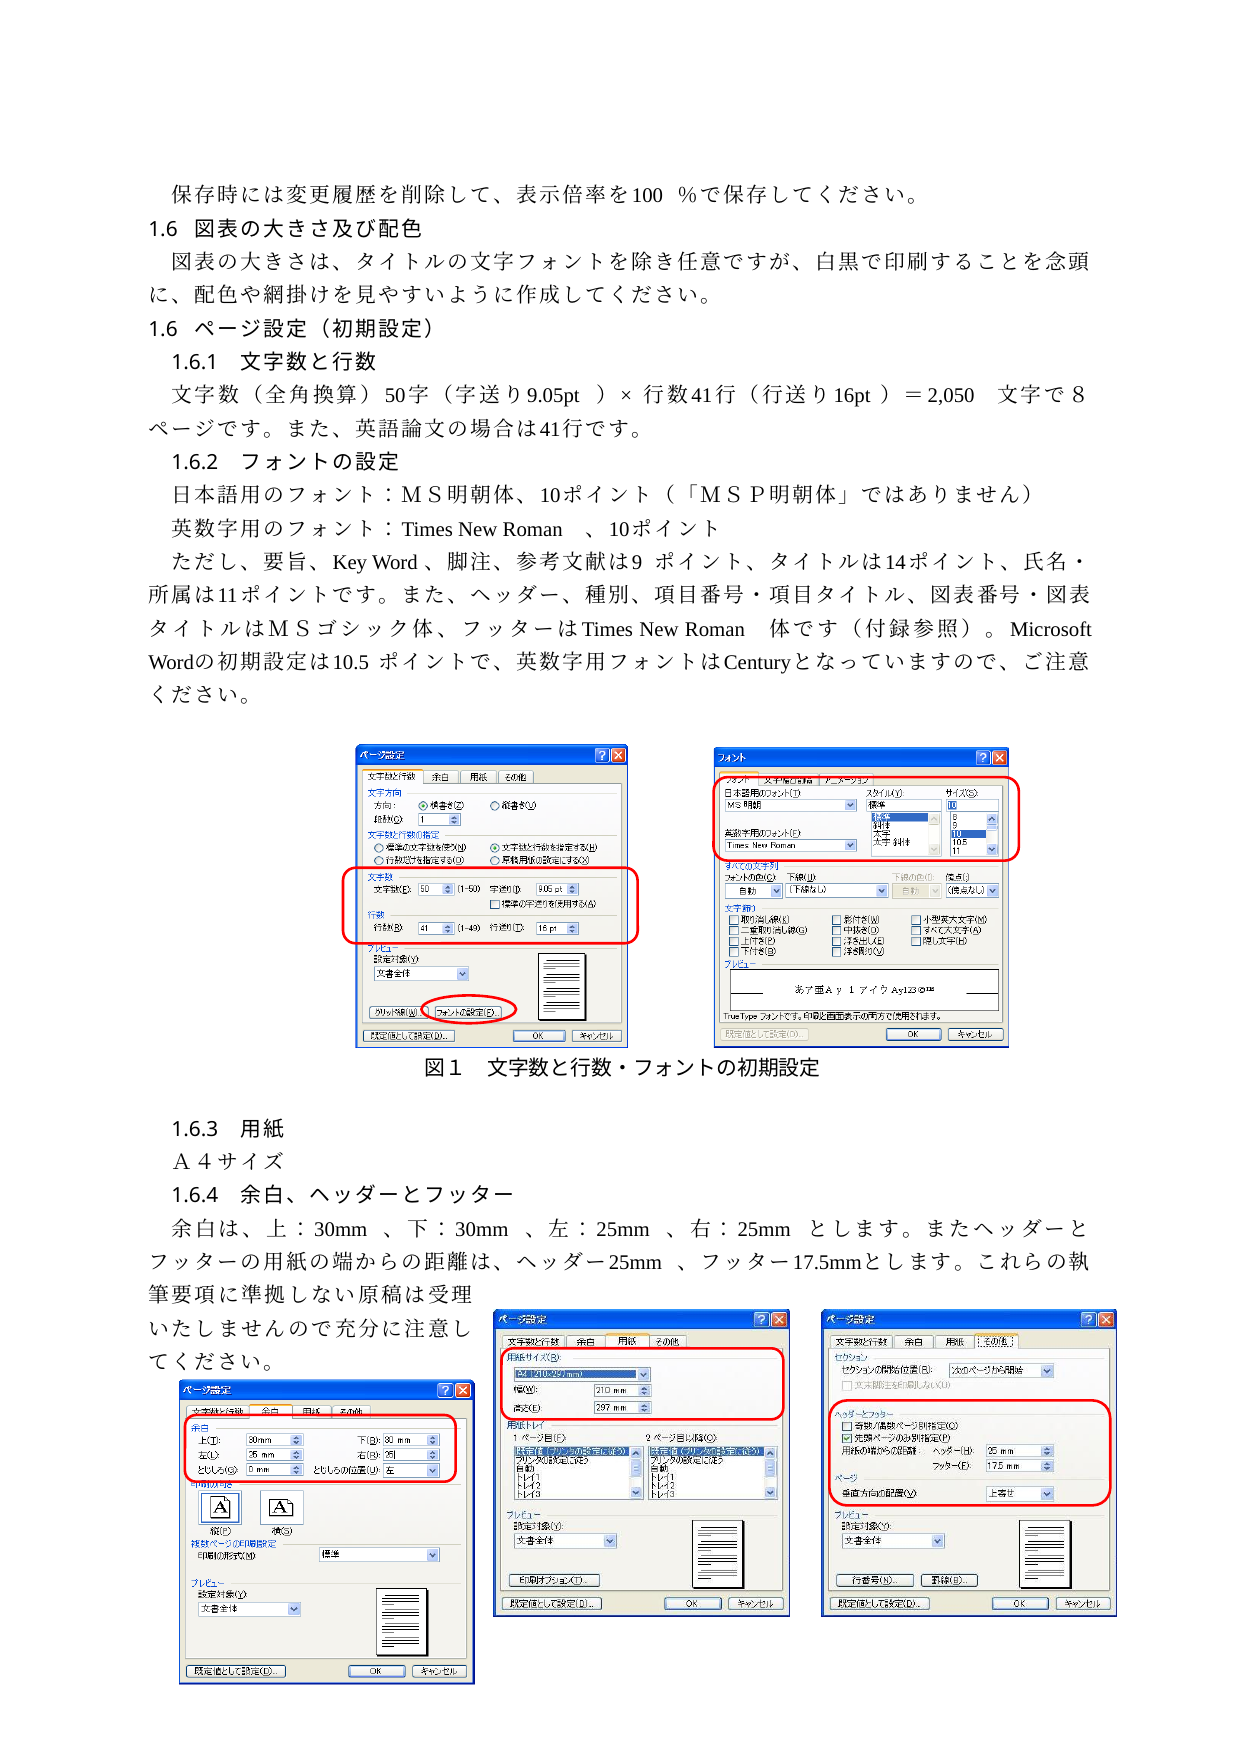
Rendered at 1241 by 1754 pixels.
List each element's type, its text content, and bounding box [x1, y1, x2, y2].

text 1.6ページ設定（初期設定） [148, 311, 1092, 344]
text Ａ４サイズ [148, 1144, 1092, 1177]
text 余白は、上：30mm、下：30mm、左：25mm、右：25mmとします。またヘッダーとフッターの用紙の端からの距離は、ヘッダー25mm、フッター17.5mmとします。これらの執筆要項に準拠しない原稿は受理いたしませんので充分に注意してください。 [148, 1211, 1092, 1377]
text 日本語用のフォント：ＭＳ明朝体、10ポイント（「ＭＳＰ明朝体」ではありません） [165, 477, 1092, 511]
text 英数字用のフォント：Times New Roman、10ポイント [148, 511, 1092, 544]
picture [821, 1309, 1117, 1617]
picture [713, 743, 1009, 784]
picture [715, 779, 1009, 859]
text 保存時には変更履歴を削除して、表示倍率を100％で保存してください。 [148, 177, 1092, 211]
text 1.6.4余白、ヘッダーとフッター [148, 1177, 1092, 1211]
text 図表の大きさは、タイトルの文字フォントを除き任意ですが、白黒で印刷することを念頭に、配色や網掛けを見やすいように作成してください。 [148, 244, 1092, 311]
picture [493, 1309, 790, 1617]
text 1.6図表の大きさ及び配色 [148, 211, 1092, 244]
text 1.6.3用紙 [148, 1111, 1092, 1144]
text ただし、要旨、Key Word、脚注、参考文献は9ポイント、タイトルは14ポイント、氏名・所属は11ポイントです。また、ヘッダー、種別、項目番号・項目タイトル、図表番号・図表タイトルはＭＳゴシック体、フッターはTimes New Roman体です（付録参照）。Microsoft Wordの初期設定は10.5ポイントで、英数字用フォントはCenturyとなっていますので、ご注意ください。 [148, 544, 1092, 711]
text 文字数（全角換算）50字（字送り9.05pt）×行数41行（行送り16pt）＝2,050文字で８ページです。また、英語論文の場合は41行です。 [148, 377, 1092, 444]
picture [713, 854, 1009, 1051]
text 1.6.1 文字数と行数 [148, 344, 1092, 377]
text 1.6.2フォントの設定 [148, 444, 1092, 477]
